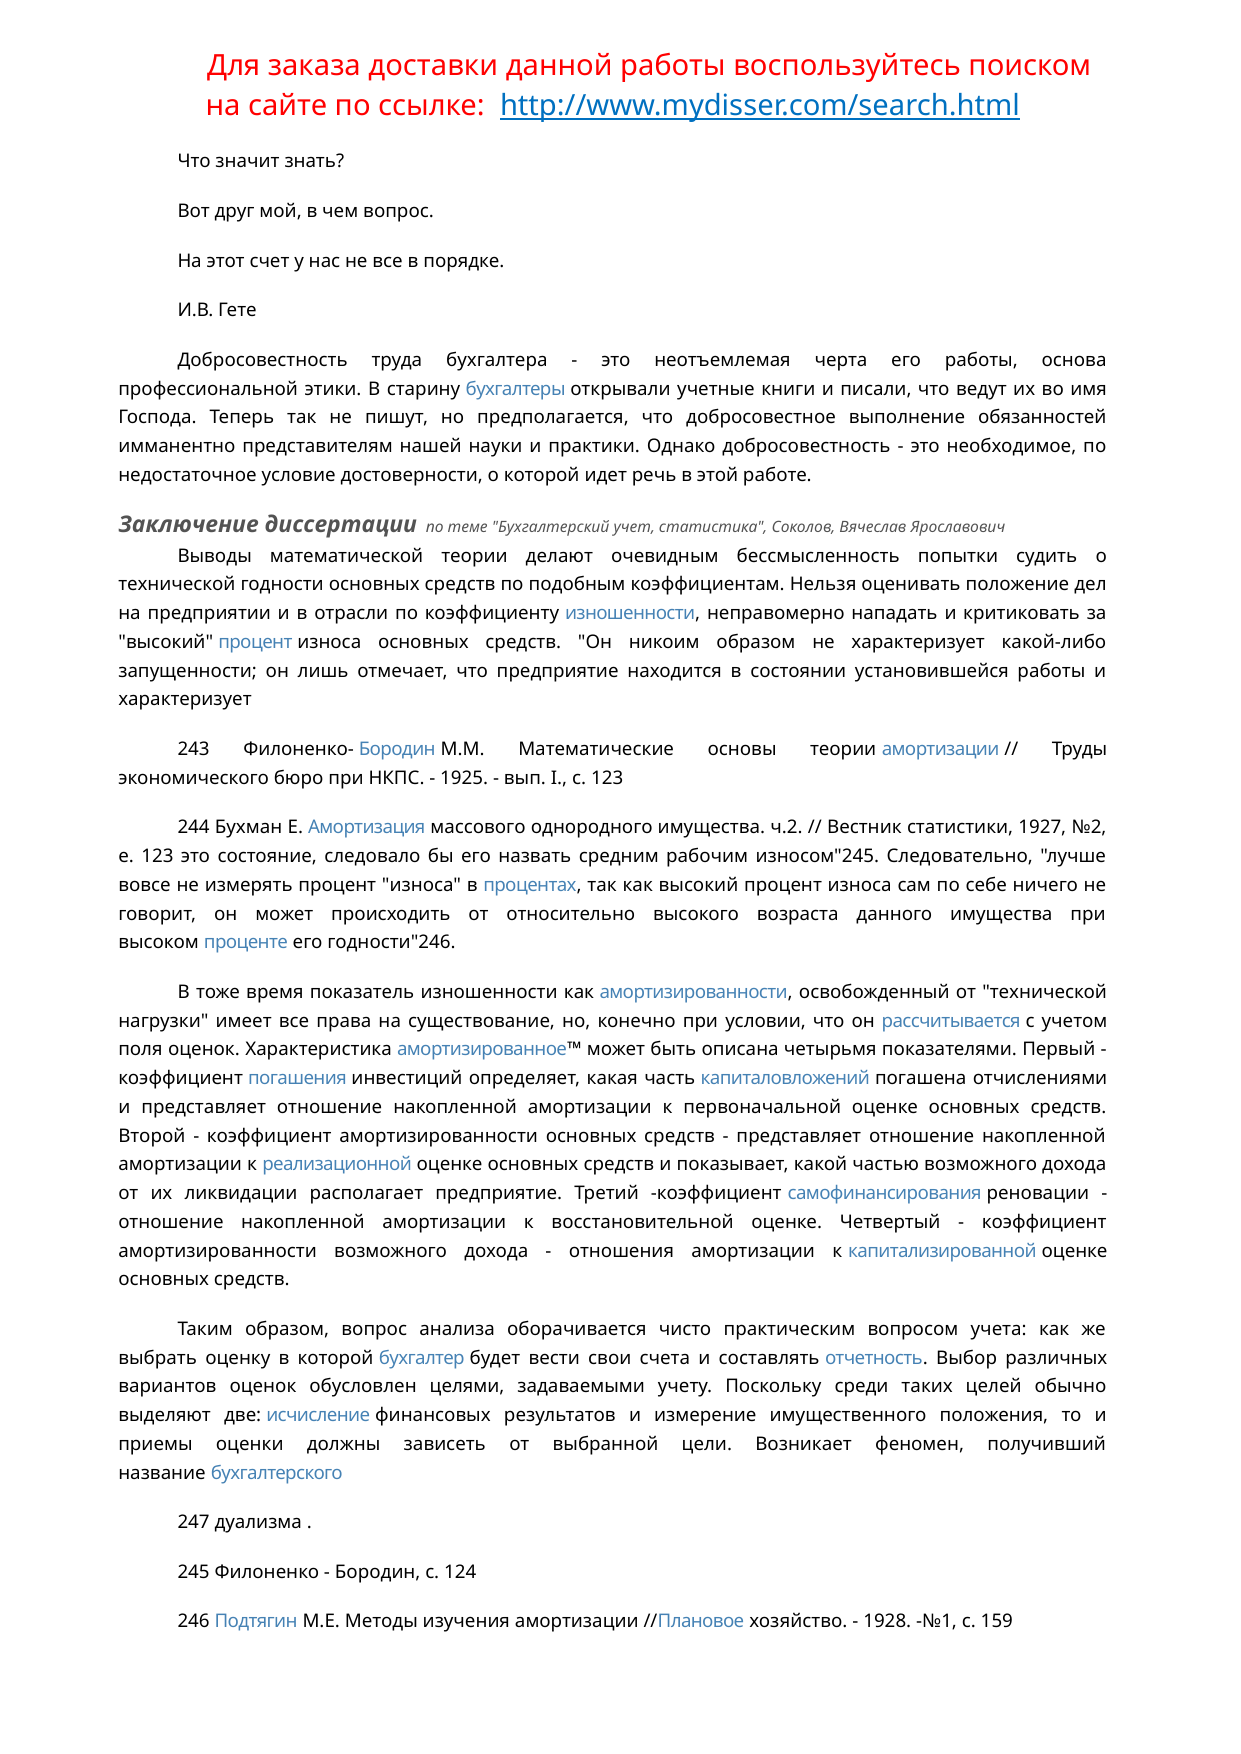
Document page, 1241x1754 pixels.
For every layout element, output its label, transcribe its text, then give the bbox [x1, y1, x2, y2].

subtitle Заключение диссертации по теме "Бухгалтерский учет, статистика", Соколов, Вячеслав Ярославович [118, 507, 1107, 539]
